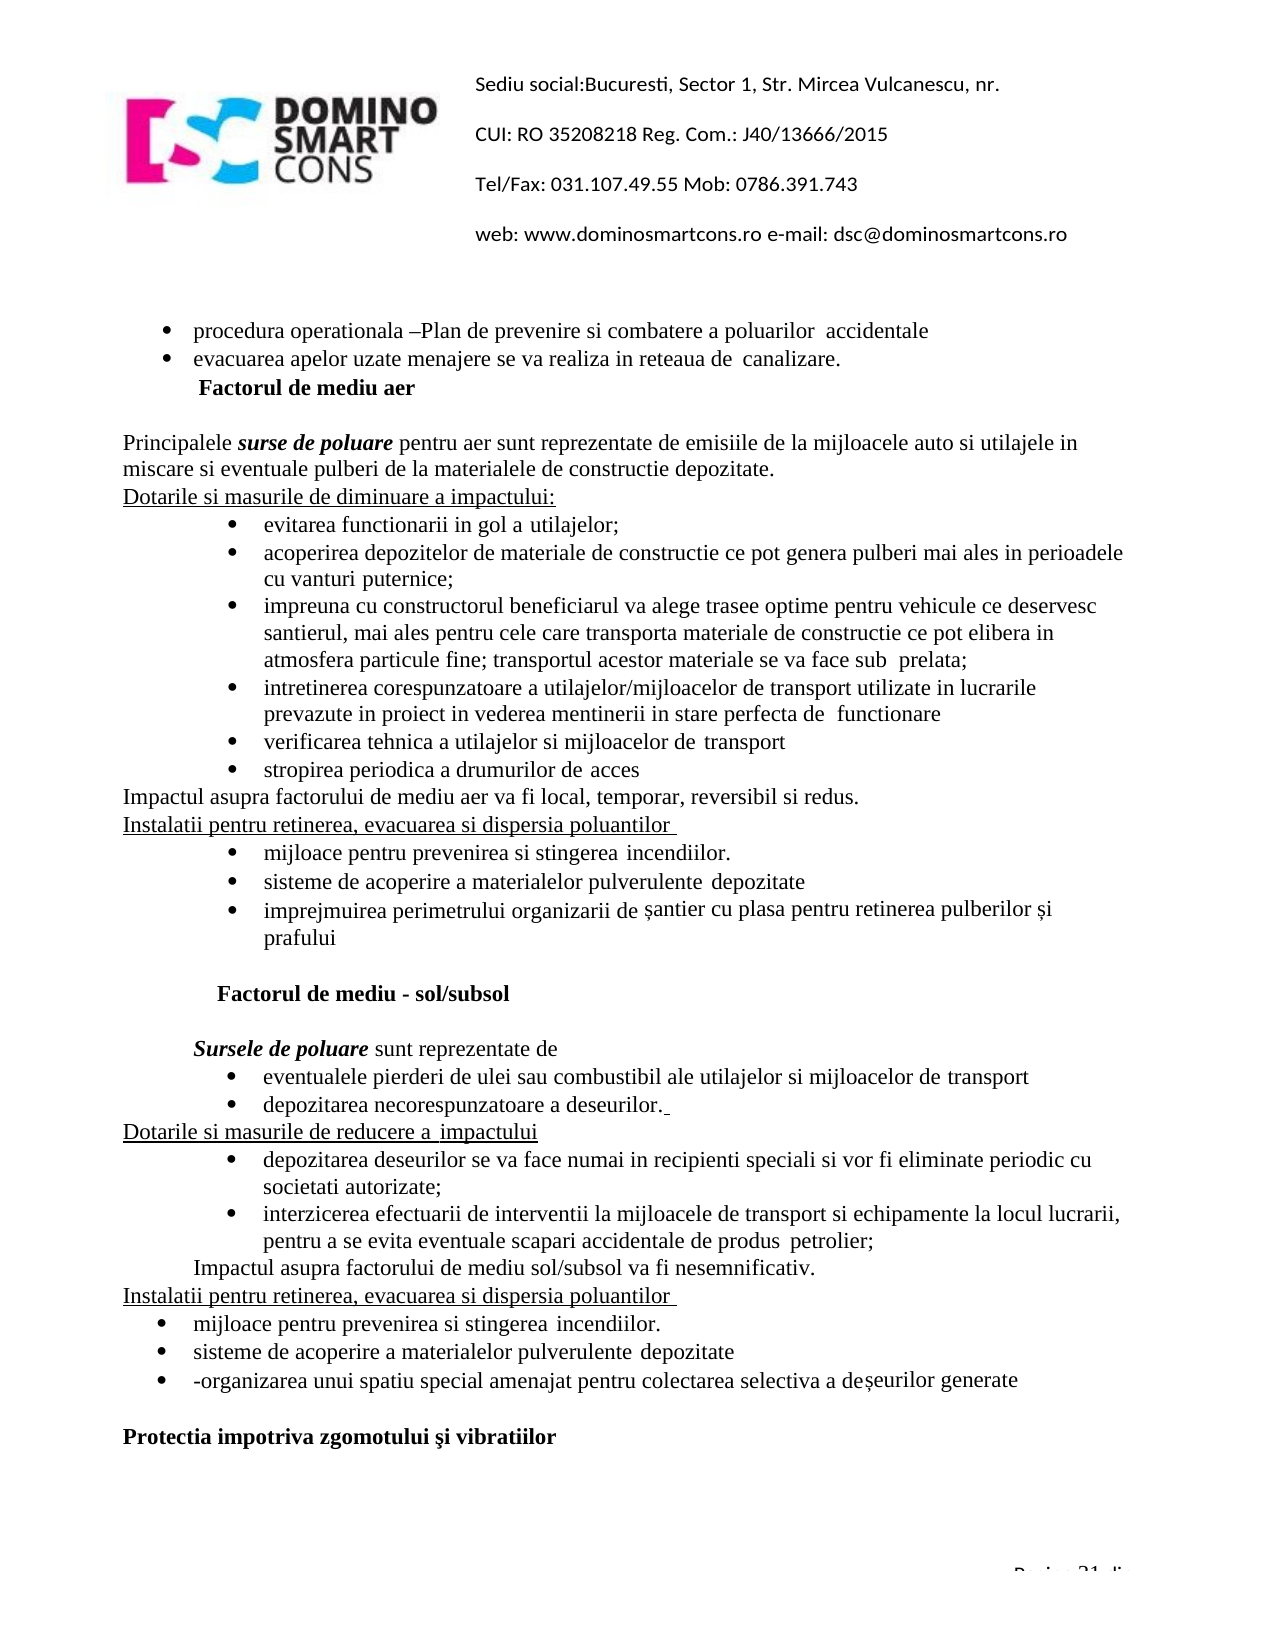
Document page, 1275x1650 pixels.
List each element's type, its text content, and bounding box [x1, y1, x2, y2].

list stropirea periodica a drumurilor de acces [228, 756, 1162, 782]
text Impactul asupra factorului de mediu sol/subsol va fi nesemnificativ. [193, 1254, 1162, 1281]
subtitle Factorul de mediu - sol/subsol [217, 980, 1162, 1007]
list sisteme de acoperire a materialelor pulverulente depozitate [158, 1338, 1162, 1364]
list eventualele pierderi de ulei sau combustibil ale utilajelor si mijloacelor de transport [227, 1063, 1162, 1089]
list procedura operationala –Plan de prevenire si combatere a poluarilor accidentale [163, 317, 1162, 344]
list acoperirea depozitelor de materiale de constructie ce pot genera pulberi mai ales in perioadele cu vanturi puternice; [228, 538, 1145, 591]
subtitle Protectia impotriva zgomotului şi vibratiilor [123, 1423, 1162, 1450]
subtitle Factorul de mediu aer [198, 374, 1162, 400]
list depozitarea necorespunzatoare a deseurilor. Dotarile si masurile de reducere a impactului [123, 1091, 674, 1145]
list mijloace pentru prevenirea si stingerea incendiilor. [158, 1310, 1162, 1337]
list interzicerea efectuarii de interventii la mijloacele de transport si echipamente la locul lucrarii, pentru a se evita eventuale scapari accidentale de produs petrolier; [227, 1200, 1143, 1253]
text Dotarile si masurile de diminuare a impactului: [123, 483, 1162, 509]
list evacuarea apelor uzate menajere se va realiza in reteaua de canalizare. [163, 345, 1162, 372]
list -organizarea unui spatiu special amenajat pentru colectarea selectiva a deșeurilor generate [158, 1366, 1162, 1393]
list sisteme de acoperire a materialelor pulverulente depozitate [228, 868, 1162, 894]
text Principalele surse de poluare pentru aer sunt reprezentate de emisiile de la mijloacele auto si utilajele in miscare si eventuale pulberi de la materialele de constructie depozitate. [123, 429, 1126, 482]
text Impactul asupra factorului de mediu aer va fi local, temporar, reversibil si redus. Instalatii pentru retinerea, evacuarea si dispersia poluantilor [123, 783, 901, 837]
list impreuna cu constructorul beneficiarul va alege trasee optime pentru vehicule ce deservesc santierul, mai ales pentru cele care transporta materiale de constructie ce pot elibera in atmosfera particule fine; transportul acestor materiale se va face sub prelata; [228, 593, 1119, 672]
list evitarea functionarii in gol a utilajelor; [228, 511, 1162, 537]
text Sursele de poluare sunt reprezentate de [193, 1035, 1162, 1061]
list mijloace pentru prevenirea si stingerea incendiilor. [228, 838, 1162, 866]
list verificarea tehnica a utilajelor si mijloacelor de transport [228, 728, 1162, 754]
text Instalatii pentru retinerea, evacuarea si dispersia poluantilor [123, 1282, 1162, 1309]
list imprejmuirea perimetrului organizarii de șantier cu plasa pentru retinerea pulberilor și prafului [228, 895, 1071, 950]
picture [105, 91, 440, 208]
list intretinerea corespunzatoare a utilajelor/mijloacelor de transport utilizate in lucrarile prevazute in proiect in vederea mentinerii in stare perfecta de functionare [228, 674, 1057, 726]
list depozitarea deseurilor se va face numai in recipienti speciali si vor fi eliminate periodic cu societati autorizate; [227, 1146, 1113, 1199]
